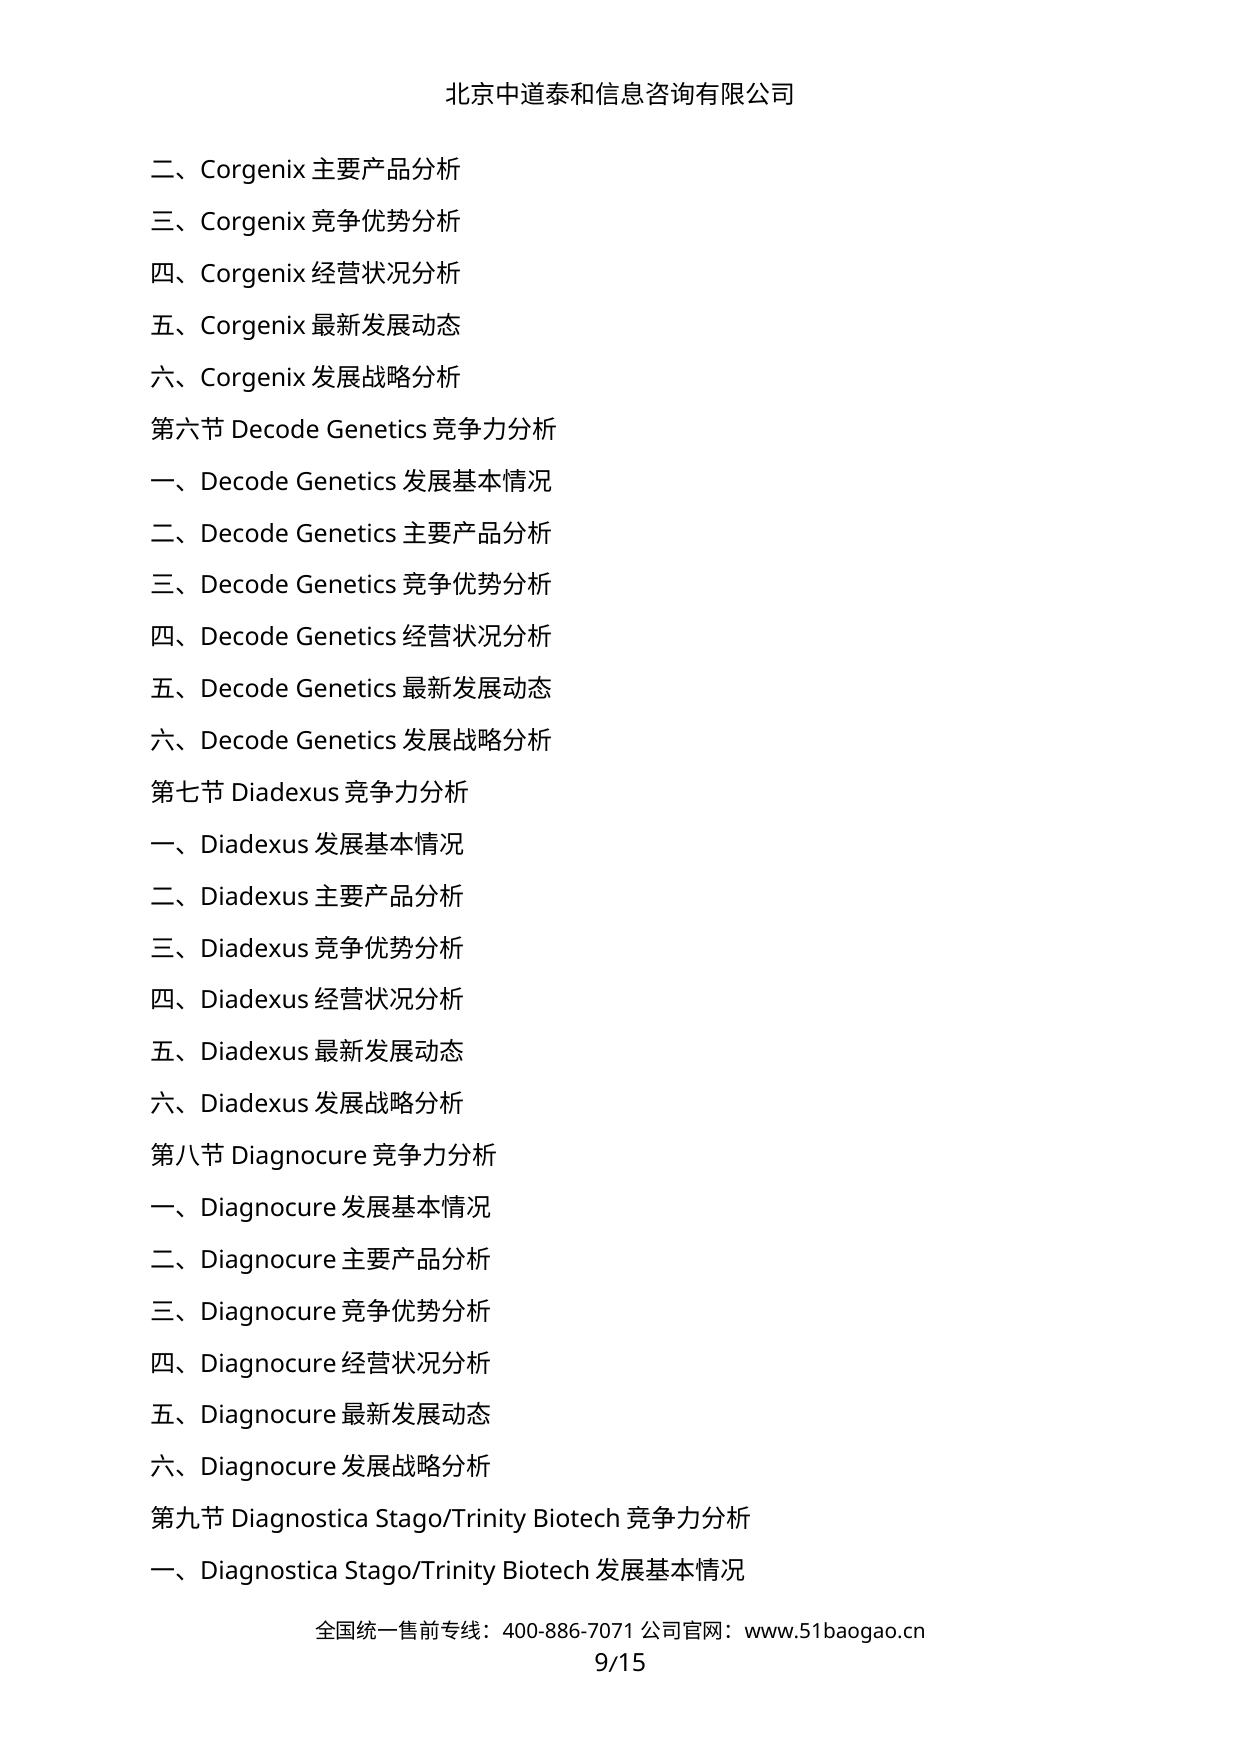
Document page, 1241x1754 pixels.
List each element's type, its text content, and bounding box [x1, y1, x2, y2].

text 一、Diagnostica Stago/Trinity Biotech发展基本情况 [150, 1551, 1090, 1587]
text 六、Decode Genetics发展战略分析 [150, 721, 1090, 757]
text 第六节 Decode Genetics竞争力分析 [150, 409, 1090, 446]
text 第九节 Diagnostica Stago/Trinity Biotech竞争力分析 [150, 1499, 1090, 1535]
text 五、Diadexus最新发展动态 [150, 1032, 1090, 1068]
text 三、Corgenix竞争优势分析 [150, 202, 1090, 238]
text 四、Diagnocure经营状况分析 [150, 1343, 1090, 1379]
text 四、Decode Genetics经营状况分析 [150, 617, 1090, 653]
text 三、Decode Genetics竞争优势分析 [150, 565, 1090, 601]
text 五、Decode Genetics最新发展动态 [150, 669, 1090, 705]
text 二、Diadexus主要产品分析 [150, 876, 1090, 912]
text 六、Diagnocure发展战略分析 [150, 1447, 1090, 1483]
text 第八节 Diagnocure竞争力分析 [150, 1136, 1090, 1172]
text 第七节 Diadexus竞争力分析 [150, 772, 1090, 809]
text 三、Diagnocure竞争优势分析 [150, 1291, 1090, 1327]
text 一、Diagnocure发展基本情况 [150, 1187, 1090, 1224]
text 四、Diadexus经营状况分析 [150, 980, 1090, 1016]
text 三、Diadexus竞争优势分析 [150, 928, 1090, 964]
text 一、Decode Genetics发展基本情况 [150, 461, 1090, 497]
text 五、Diagnocure最新发展动态 [150, 1395, 1090, 1431]
text 四、Corgenix经营状况分析 [150, 254, 1090, 290]
text 五、Corgenix最新发展动态 [150, 306, 1090, 342]
text 二、Diagnocure主要产品分析 [150, 1239, 1090, 1276]
text 二、Corgenix主要产品分析 [150, 150, 1090, 186]
text 一、Diadexus发展基本情况 [150, 824, 1090, 861]
text 六、Corgenix发展战略分析 [150, 357, 1090, 394]
text 二、Decode Genetics主要产品分析 [150, 513, 1090, 549]
text 六、Diadexus发展战略分析 [150, 1084, 1090, 1120]
